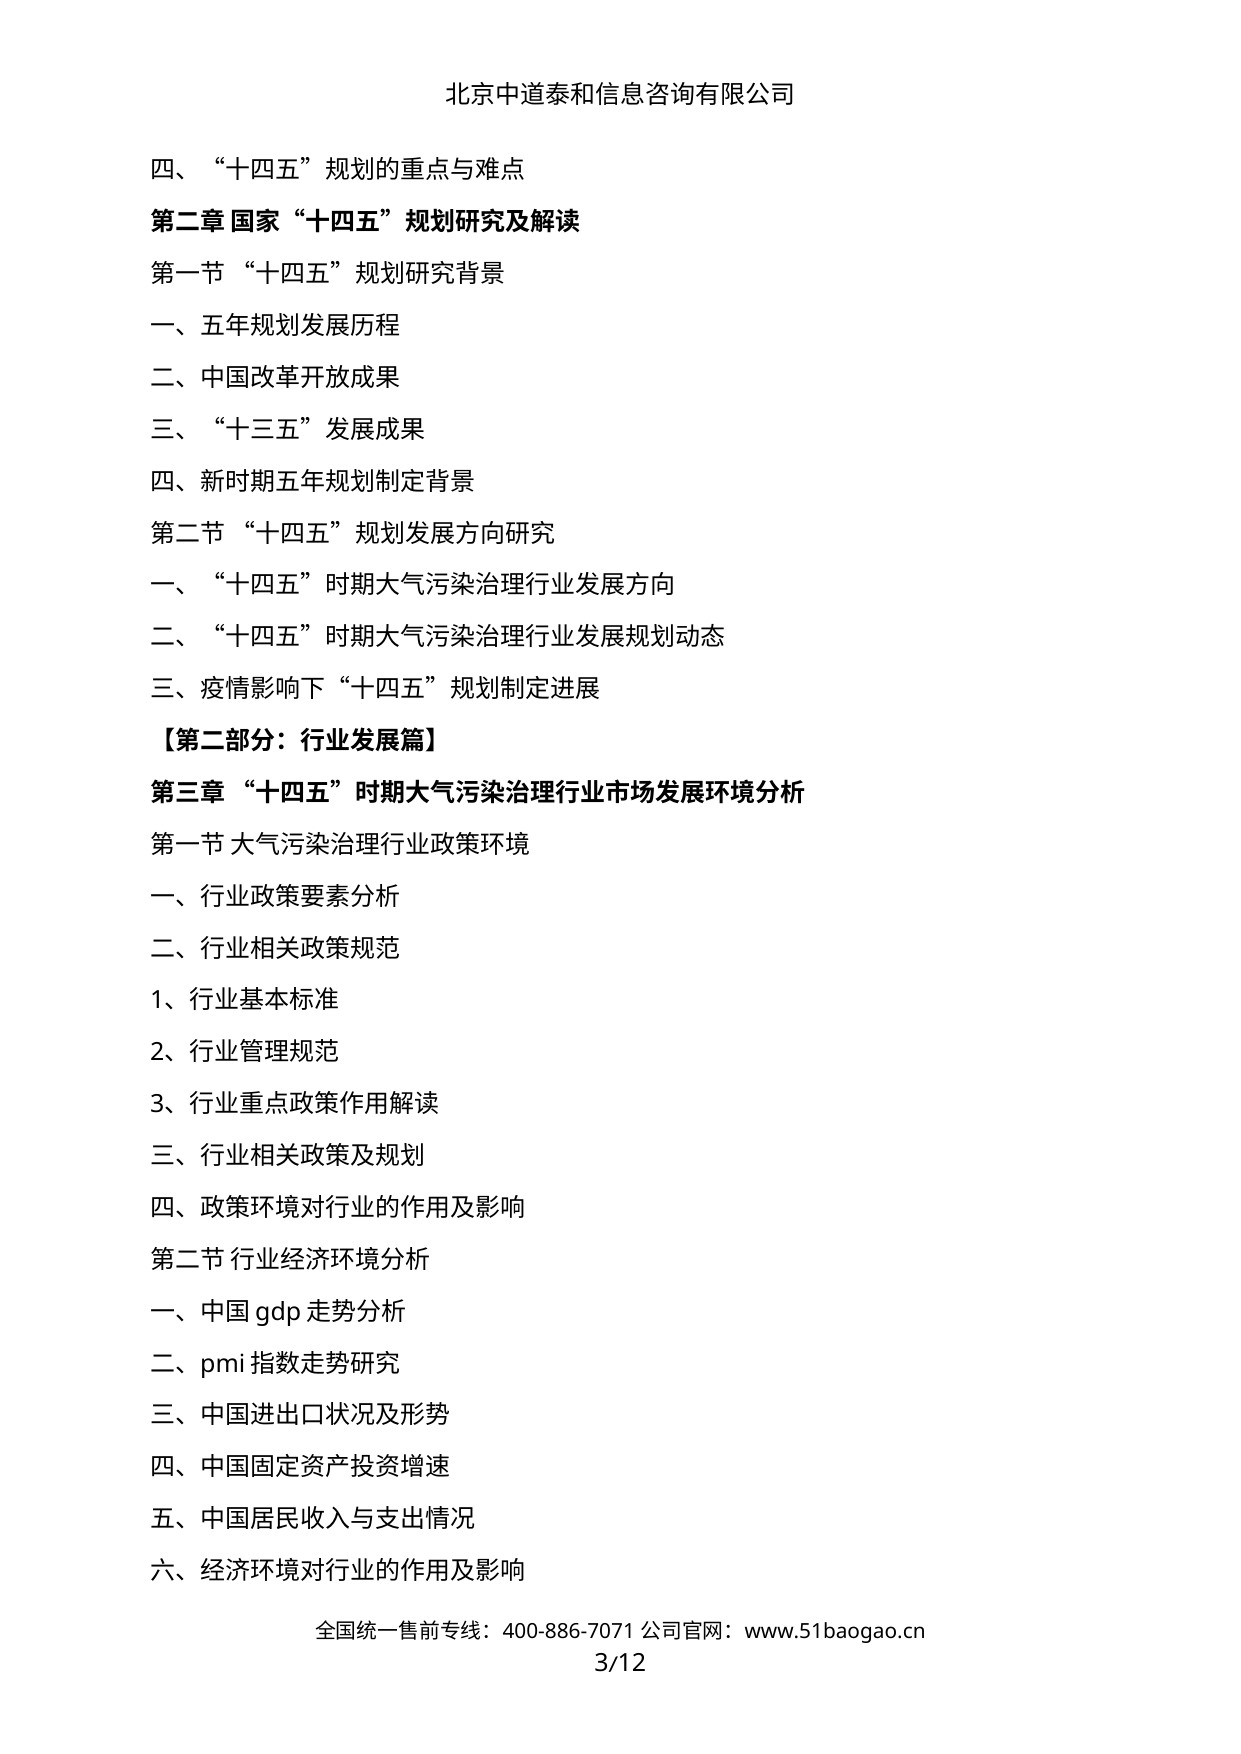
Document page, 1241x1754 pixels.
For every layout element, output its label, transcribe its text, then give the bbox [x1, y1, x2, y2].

text 1、行业基本标准 [150, 980, 1090, 1016]
text 一、中国gdp走势分析 [150, 1291, 1090, 1327]
text 三、中国进出口状况及形势 [150, 1395, 1090, 1431]
text 第二章 国家“十四五”规划研究及解读 [150, 202, 1090, 238]
text 二、行业相关政策规范 [150, 928, 1090, 964]
text 二、中国改革开放成果 [150, 357, 1090, 394]
text 四、“十四五”规划的重点与难点 [150, 150, 1090, 186]
text 第二节 “十四五”规划发展方向研究 [150, 513, 1090, 549]
text 二、pmi指数走势研究 [150, 1343, 1090, 1379]
text 【第二部分：行业发展篇】 [150, 721, 1090, 757]
text 四、中国固定资产投资增速 [150, 1447, 1090, 1483]
text 第二节 行业经济环境分析 [150, 1239, 1090, 1276]
text 四、新时期五年规划制定背景 [150, 461, 1090, 497]
text 二、“十四五”时期大气污染治理行业发展规划动态 [150, 617, 1090, 653]
text 第一节 大气污染治理行业政策环境 [150, 824, 1090, 861]
text 六、经济环境对行业的作用及影响 [150, 1551, 1090, 1587]
text 第一节 “十四五”规划研究背景 [150, 254, 1090, 290]
text 五、中国居民收入与支出情况 [150, 1499, 1090, 1535]
text 第三章 “十四五”时期大气污染治理行业市场发展环境分析 [150, 772, 1090, 809]
text 一、“十四五”时期大气污染治理行业发展方向 [150, 565, 1090, 601]
text 四、政策环境对行业的作用及影响 [150, 1187, 1090, 1224]
text 2、行业管理规范 [150, 1032, 1090, 1068]
text 一、行业政策要素分析 [150, 876, 1090, 912]
text 三、“十三五”发展成果 [150, 409, 1090, 446]
text 一、五年规划发展历程 [150, 306, 1090, 342]
text 3、行业重点政策作用解读 [150, 1084, 1090, 1120]
text 三、行业相关政策及规划 [150, 1136, 1090, 1172]
text 三、疫情影响下“十四五”规划制定进展 [150, 669, 1090, 705]
